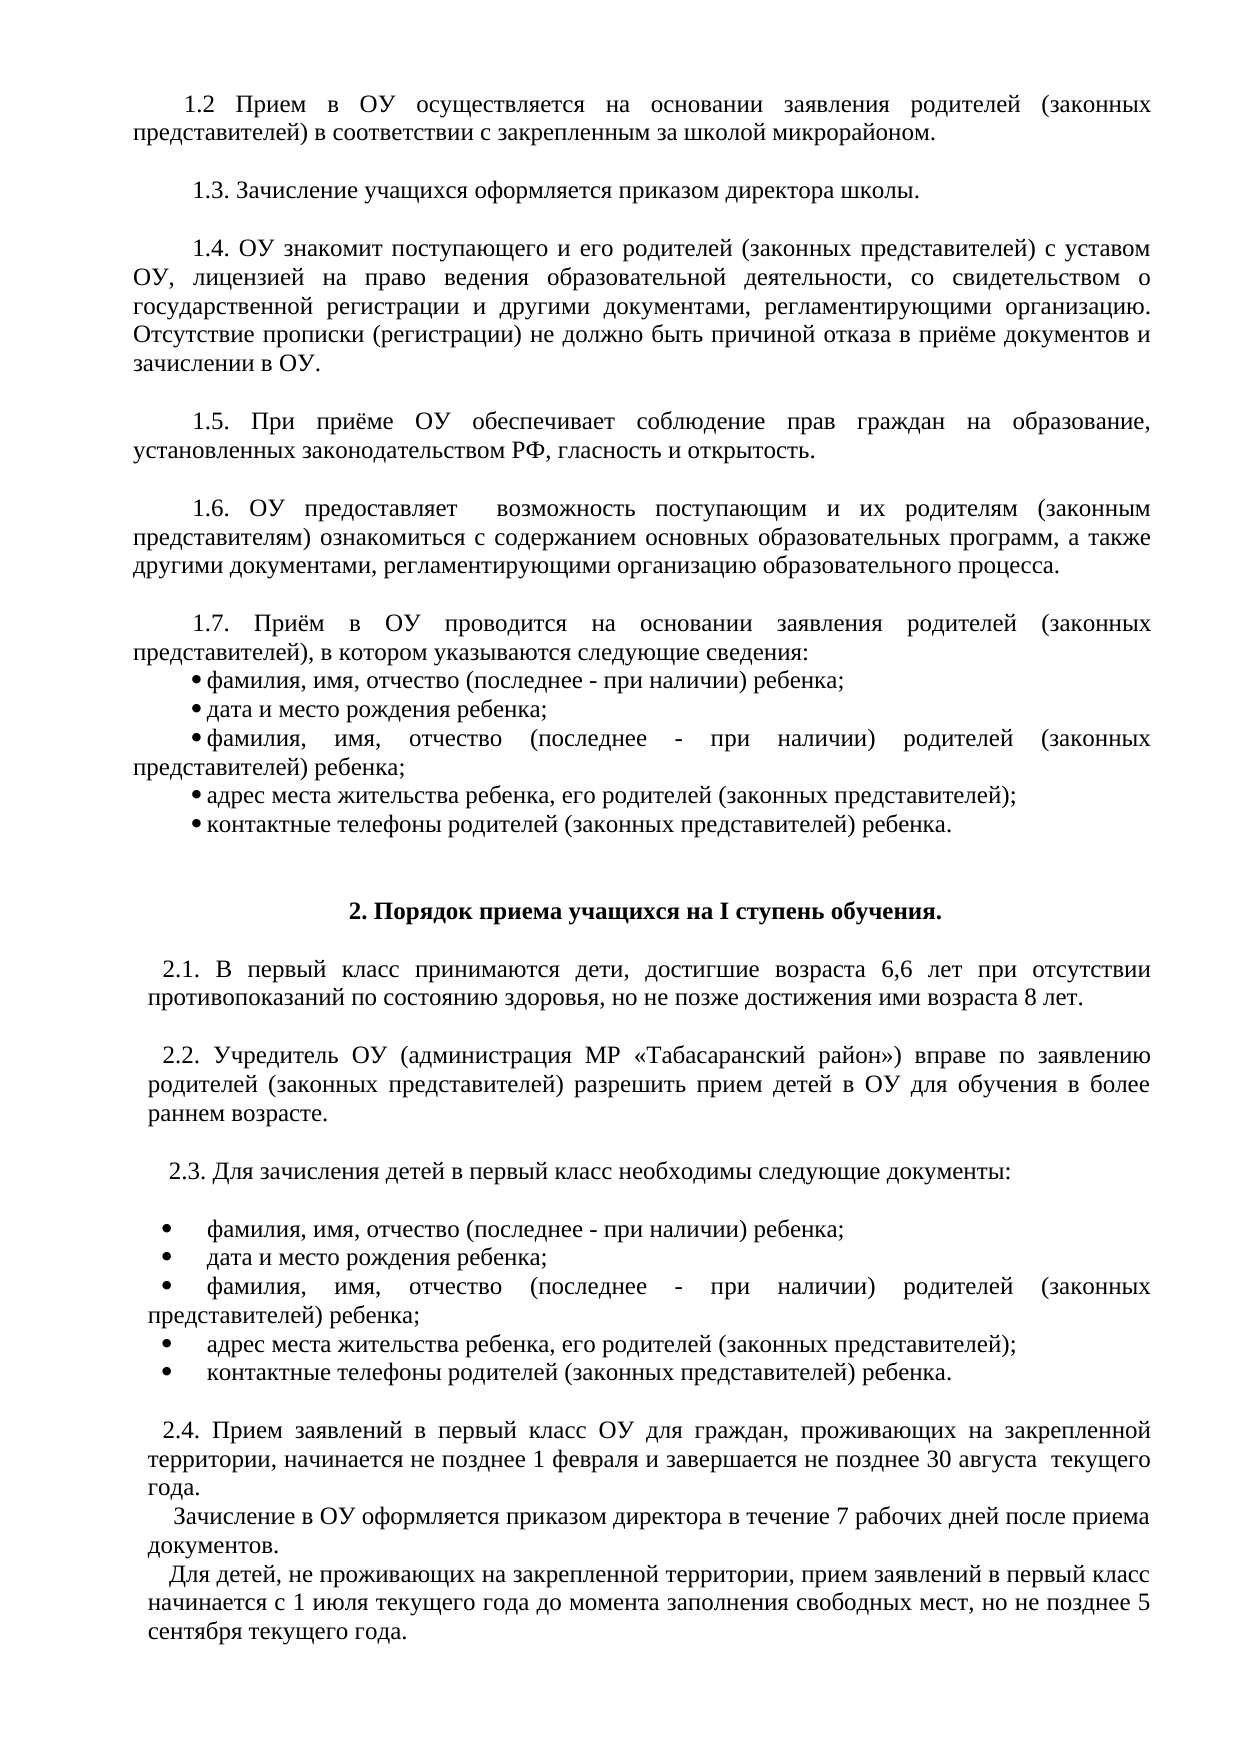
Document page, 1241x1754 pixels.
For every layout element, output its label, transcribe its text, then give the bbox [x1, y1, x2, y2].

text 2.2. Учредитель ОУ (администрация МР «Табасаранский район») вправе по заявлению родителей (законных представителей) разрешить прием детей в ОУ для обучения в более раннем возрасте. [148, 1040, 1152, 1127]
text 1.2 Прием в ОУ осуществляется на основании заявления родителей (законных представителей) в соответствии с закрепленным за школой микрорайоном. [133, 89, 1152, 146]
list фамилия, имя, отчество (последнее - при наличии) ребенка; [162, 1214, 1152, 1242]
text 1.3. Зачисление учащихся оформляется приказом директора школы. [133, 175, 1152, 204]
list дата и место рождения ребенка; [148, 1242, 1152, 1271]
list фамилия, имя, отчество (последнее - при наличии) родителей (законных представителей) ребенка; [133, 723, 1152, 780]
list дата и место рождения ребенка; [133, 694, 1152, 723]
text 1.5. При приёме ОУ обеспечивает соблюдение прав граждан на образование, установленных законодательством РФ, гласность и открытость. [133, 406, 1152, 464]
text 2.4. Прием заявлений в первый класс ОУ для граждан, проживающих на закрепленной территории, начинается не позднее 1 февраля и завершается не позднее 30 августа текущего года. [148, 1415, 1152, 1501]
list адрес места жительства ребенка, его родителей (законных представителей); [148, 1329, 1152, 1357]
list контактные телефоны родителей (законных представителей) ребенка. [133, 809, 1152, 838]
text 2. Порядок приема учащихся на I ступень обучения. [133, 896, 1152, 924]
list контактные телефоны родителей (законных представителей) ребенка. [148, 1357, 1152, 1386]
text 1.4. ОУ знакомит поступающего и его родителей (законных представителей) с уставом ОУ, лицензией на право ведения образовательной деятельности, со свидетельством о государственной регистрации и другими документами, регламентирующими организацию. Отсутствие прописки (регистрации) не должно быть причиной отказа в приёме документов и зачислении в ОУ. [133, 233, 1152, 377]
list фамилия, имя, отчество (последнее - при наличии) родителей (законных представителей) ребенка; [148, 1271, 1152, 1329]
list фамилия, имя, отчество (последнее - при наличии) ребенка; [133, 665, 1152, 694]
text Зачисление в ОУ оформляется приказом директора в течение 7 рабочих дней после приема документов. [148, 1501, 1152, 1559]
text 1.6. ОУ предоставляет возможность поступающим и их родителям (законным представителям) ознакомиться с содержанием основных образовательных программ, а также другими документами, регламентирующими организацию образовательного процесса. [133, 493, 1152, 579]
text Для детей, не проживающих на закрепленной территории, прием заявлений в первый класс начинается с 1 июля текущего года до момента заполнения свободных мест, но не позднее 5 сентября текущего года. [148, 1559, 1152, 1645]
text 2.3. Для зачисления детей в первый класс необходимы следующие документы: [148, 1156, 1152, 1184]
text 2.1. В первый класс принимаются дети, достигшие возраста 6,6 лет при отсутствии противопоказаний по состоянию здоровья, но не позже достижения ими возраста 8 лет. [148, 954, 1152, 1011]
text 1.7. Приём в ОУ проводится на основании заявления родителей (законных представителей), в котором указываются следующие сведения: [133, 608, 1152, 665]
list адрес места жительства ребенка, его родителей (законных представителей); [133, 780, 1152, 809]
